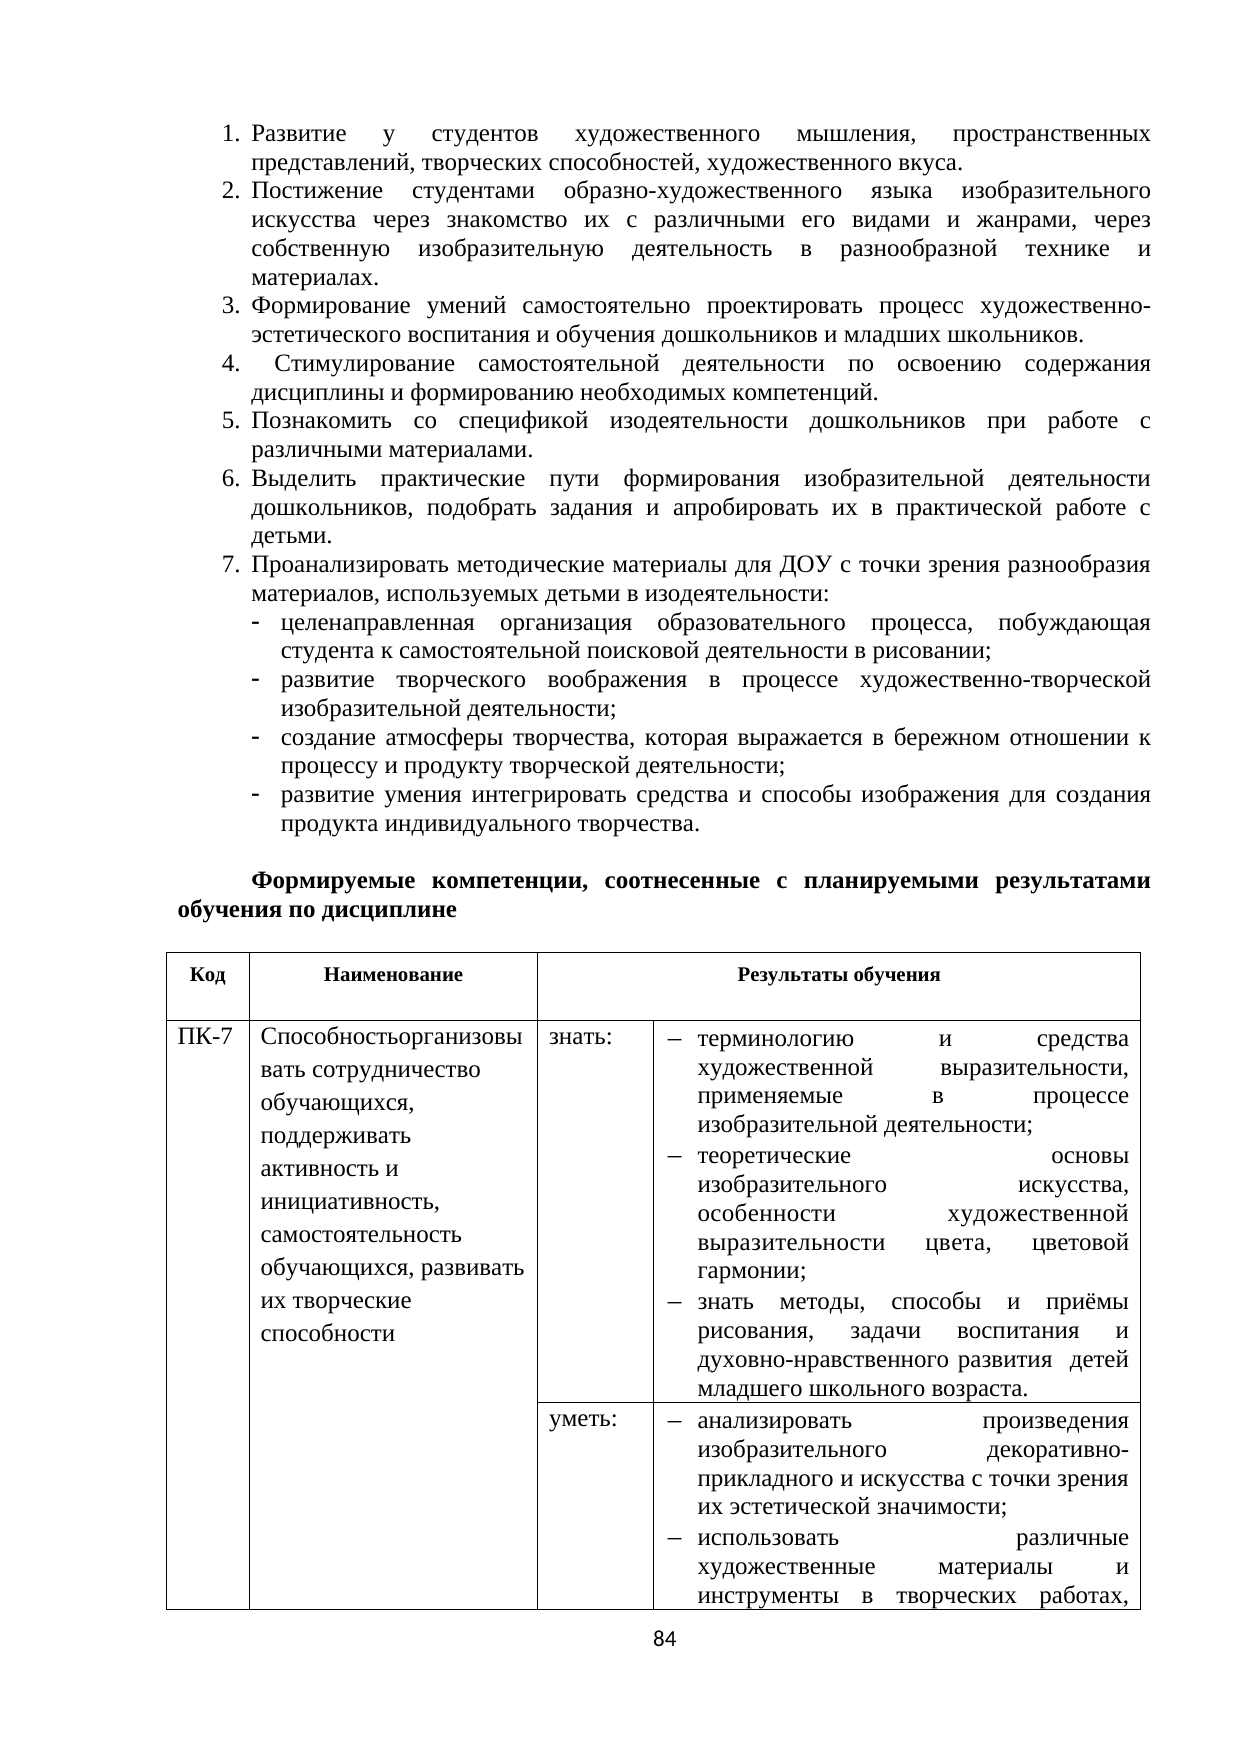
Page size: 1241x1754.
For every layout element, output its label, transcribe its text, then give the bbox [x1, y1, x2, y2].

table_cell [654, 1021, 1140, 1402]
list развитие творческого воображения в процессе художественно-творческой изобразительной деятельности; [251, 664, 1152, 722]
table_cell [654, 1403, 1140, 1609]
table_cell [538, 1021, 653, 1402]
list Стимулирование самостоятельной деятельности по освоению содержания дисциплины и формированию необходимых компетенций. [222, 348, 1152, 406]
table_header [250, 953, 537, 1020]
list развитие умения интегрировать средства и способы изображения для создания продукта индивидуального творчества. [251, 779, 1152, 837]
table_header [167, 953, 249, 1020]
list Проанализировать методические материалы для ДОУ с точки зрения разнообразия материалов, используемых детьми в изодеятельности: [222, 549, 1152, 607]
text Формируемые компетенции, соотнесенные с планируемыми результатами обучения по дисциплине [177, 866, 1152, 923]
list целенаправленная организация образовательного процесса, побуждающая студента к самостоятельной поисковой деятельности в рисовании; [251, 607, 1152, 664]
list Развитие у студентов художественного мышления, пространственных представлений, творческих способностей, художественного вкуса. [222, 118, 1152, 176]
list Постижение студентами образно-художественного языка изобразительного искусства через знакомство их с различными его видами и жанрами, через собственную изобразительную деятельность в разнообразной технике и материалах. [222, 176, 1152, 291]
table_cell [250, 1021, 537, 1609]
list Формирование умений самостоятельно проектировать процесс художественно-эстетического воспитания и обучения дошкольников и младших школьников. [222, 291, 1152, 348]
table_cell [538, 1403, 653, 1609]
list создание атмосферы творчества, которая выражается в бережном отношении к процессу и продукту творческой деятельности; [251, 722, 1152, 779]
list Познакомить со спецификой изодеятельности дошкольников при работе с различными материалами. [222, 406, 1152, 463]
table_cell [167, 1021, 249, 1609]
list Выделить практические пути формирования изобразительной деятельности дошкольников, подобрать задания и апробировать их в практической работе с детьми. [222, 463, 1152, 549]
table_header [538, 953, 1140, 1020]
